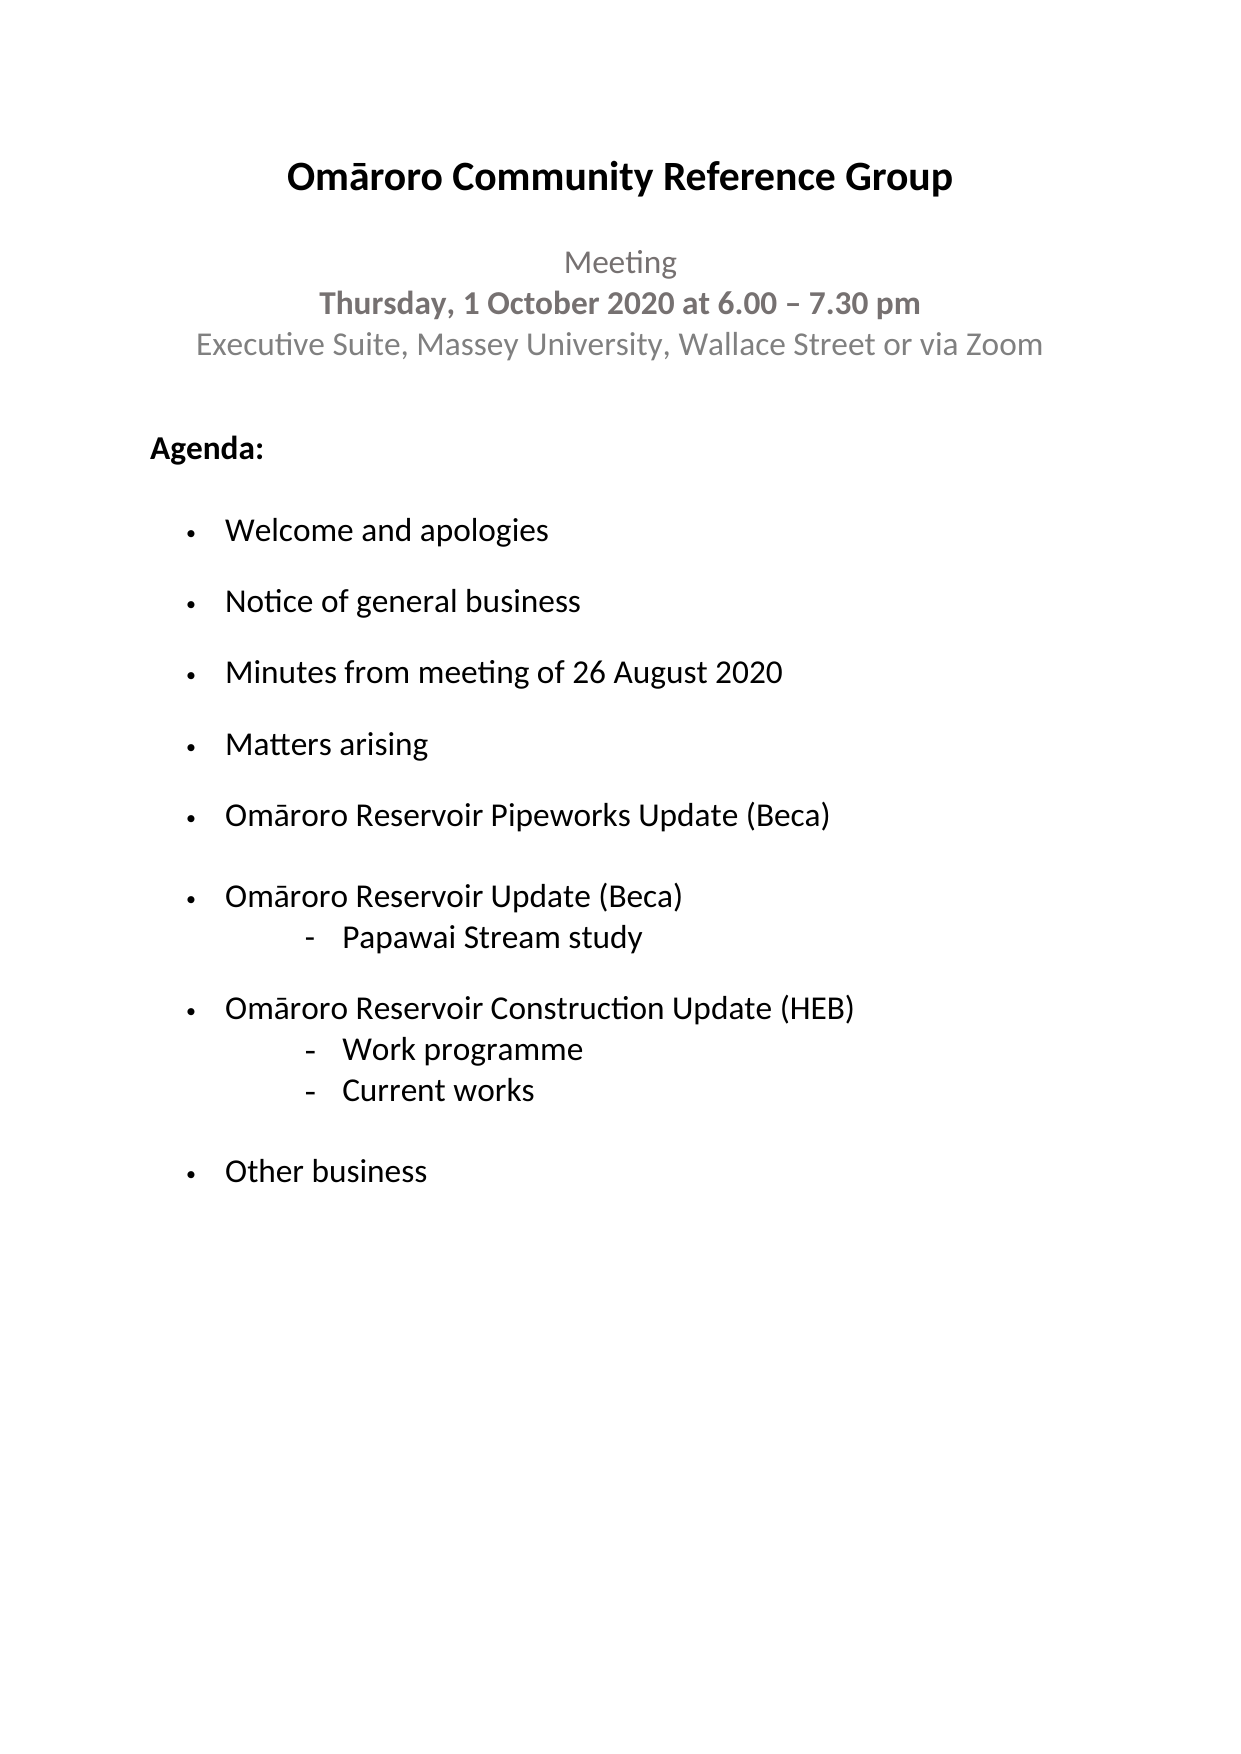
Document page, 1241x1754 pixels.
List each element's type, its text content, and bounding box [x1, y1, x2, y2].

list Welcome and apologies [187, 509, 1090, 580]
list Notice of general business [187, 580, 1090, 651]
list Omāroro Reservoir Construction Update (HEB) [187, 987, 1090, 1028]
list Matters arising [187, 723, 1090, 794]
text Meeting [150, 242, 1090, 282]
list Minutes from meeting of 26 August 2020 [187, 651, 1090, 723]
text Executive Suite, Massey University, Wallace Street or via Zoom [150, 323, 1090, 364]
text Agenda: [150, 427, 1090, 468]
list Current works [304, 1069, 1090, 1109]
list Papawai Stream study [304, 916, 1090, 987]
list Other business [187, 1150, 1090, 1191]
text Thursday, 1 October 2020 at 6.00 – 7.30 pm [150, 282, 1090, 323]
list Work programme [304, 1028, 1090, 1069]
list Omāroro Reservoir Pipeworks Update (Beca) [187, 794, 1090, 834]
subtitle Omāroro Community Reference Group [150, 150, 1090, 201]
list Omāroro Reservoir Update (Beca) [187, 875, 1090, 916]
